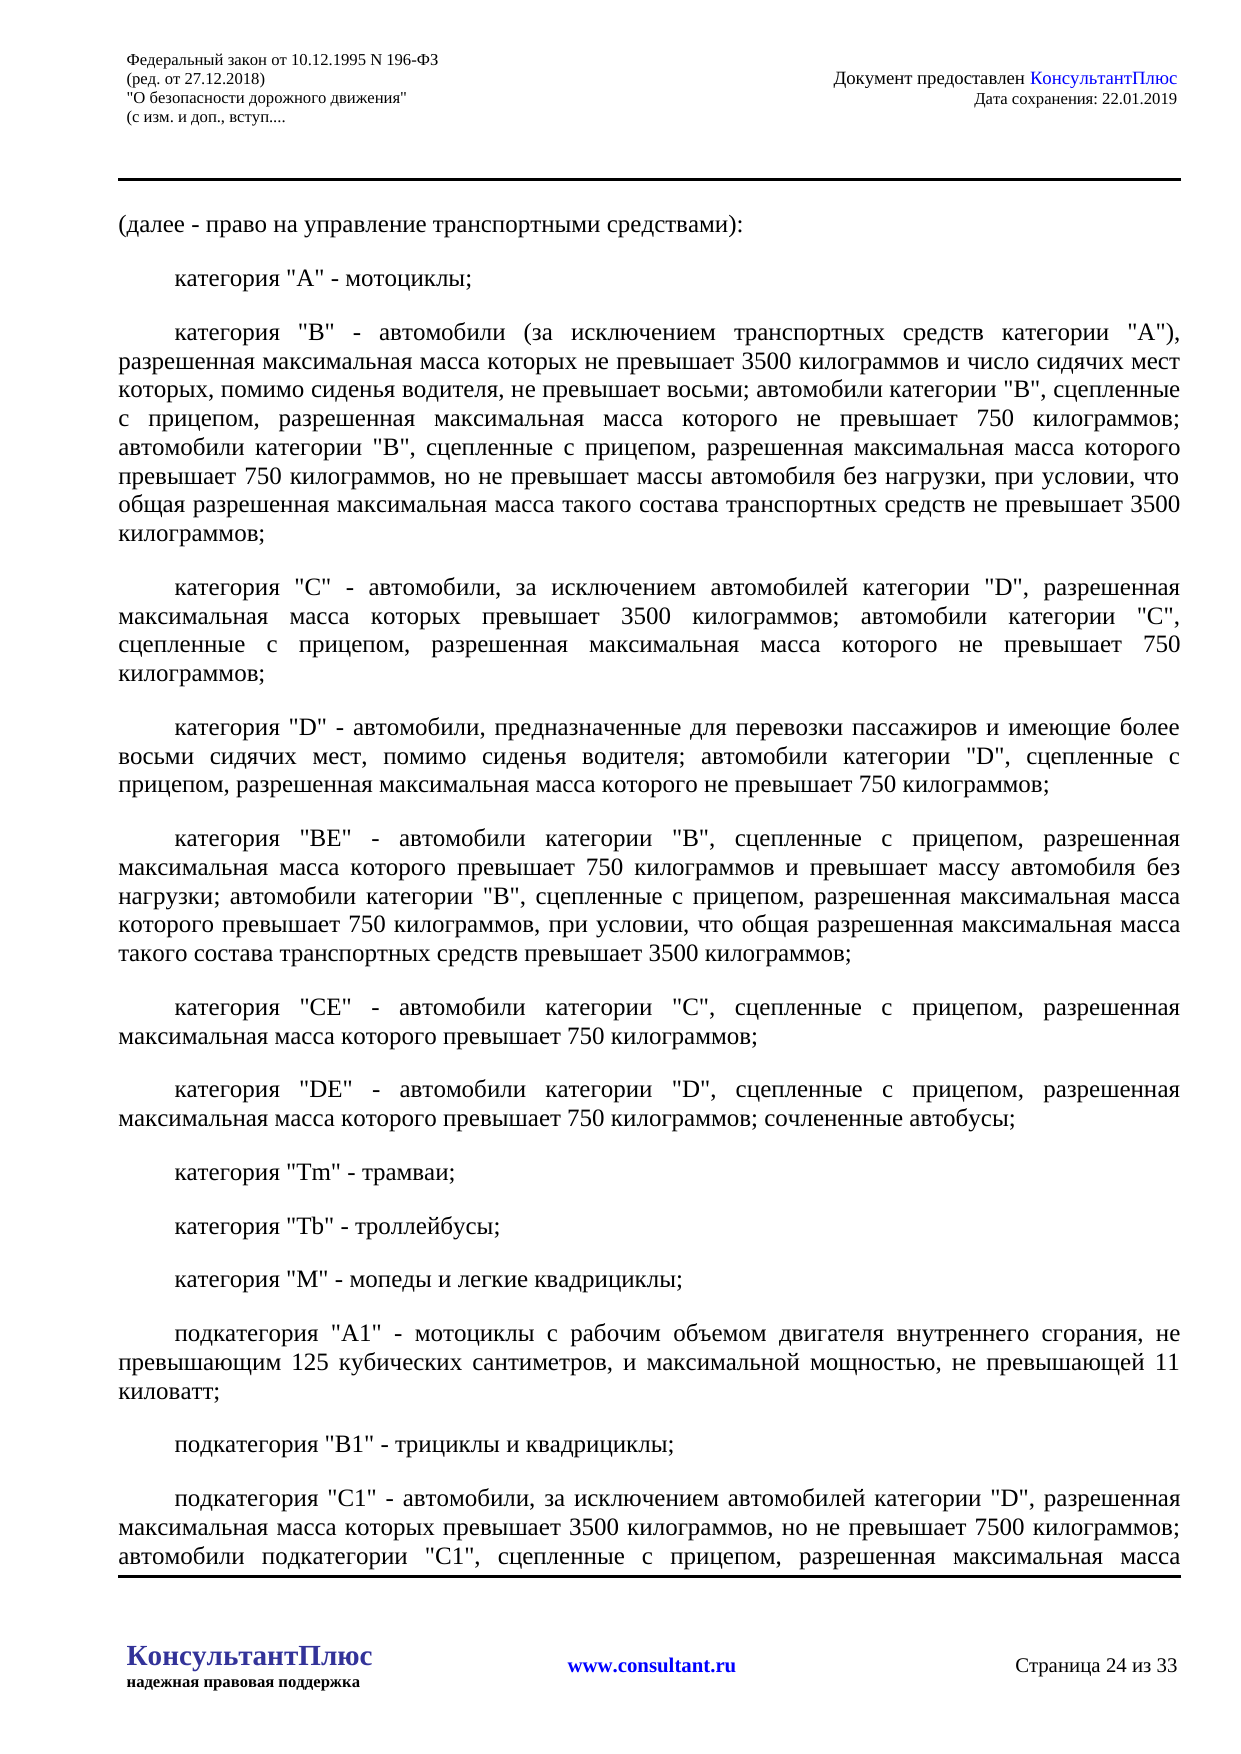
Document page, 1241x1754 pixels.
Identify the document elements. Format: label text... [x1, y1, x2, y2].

text категория "Tb" - троллейбусы; [118, 1211, 1181, 1239]
text категория "M" - мопеды и легкие квадрициклы; [118, 1264, 1181, 1293]
text подкатегория "A1" - мотоциклы с рабочим объемом двигателя внутреннего сгорания, не превышающим 125 кубических сантиметров, и максимальной мощностью, не превышающей 11 киловатт; [118, 1318, 1181, 1404]
text категория "C" - автомобили, за исключением автомобилей категории "D", разрешенная максимальная масса которых превышает 3500 килограммов; автомобили категории "C", сцепленные с прицепом, разрешенная максимальная масса которого не превышает 750 килограммов; [118, 572, 1181, 687]
text категория "CE" - автомобили категории "C", сцепленные с прицепом, разрешенная максимальная масса которого превышает 750 килограммов; [118, 992, 1181, 1049]
text категория "A" - мотоциклы; [118, 263, 1181, 292]
text категория "B" - автомобили (за исключением транспортных средств категории "A"), разрешенная максимальная масса которых не превышает 3500 килограммов и число сидячих мест которых, помимо сиденья водителя, не превышает восьми; автомобили категории "B", сцепленные с прицепом, разрешенная максимальная масса которого не превышает 750 килограммов; автомобили категории "B", сцепленные с прицепом, разрешенная максимальная масса которого превышает 750 килограммов, но не превышает массы автомобиля без нагрузки, при условии, что общая разрешенная максимальная масса такого состава транспортных средств не превышает 3500 килограммов; [118, 317, 1181, 547]
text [118, 1483, 1181, 1569]
text подкатегория "B1" - трициклы и квадрициклы; [118, 1429, 1181, 1458]
text категория "D" - автомобили, предназначенные для перевозки пассажиров и имеющие более восьми сидячих мест, помимо сиденья водителя; автомобили категории "D", сцепленные с прицепом, разрешенная максимальная масса которого не превышает 750 килограммов; [118, 712, 1181, 798]
text категория "DE" - автомобили категории "D", сцепленные с прицепом, разрешенная максимальная масса которого превышает 750 килограммов; сочлененные автобусы; [118, 1074, 1181, 1132]
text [118, 209, 1181, 238]
text категория "Tm" - трамваи; [118, 1157, 1181, 1186]
text категория "BE" - автомобили категории "B", сцепленные с прицепом, разрешенная максимальная масса которого превышает 750 килограммов и превышает массу автомобиля без нагрузки; автомобили категории "B", сцепленные с прицепом, разрешенная максимальная масса которого превышает 750 килограммов, при условии, что общая разрешенная максимальная масса такого состава транспортных средств превышает 3500 килограммов; [118, 823, 1181, 967]
